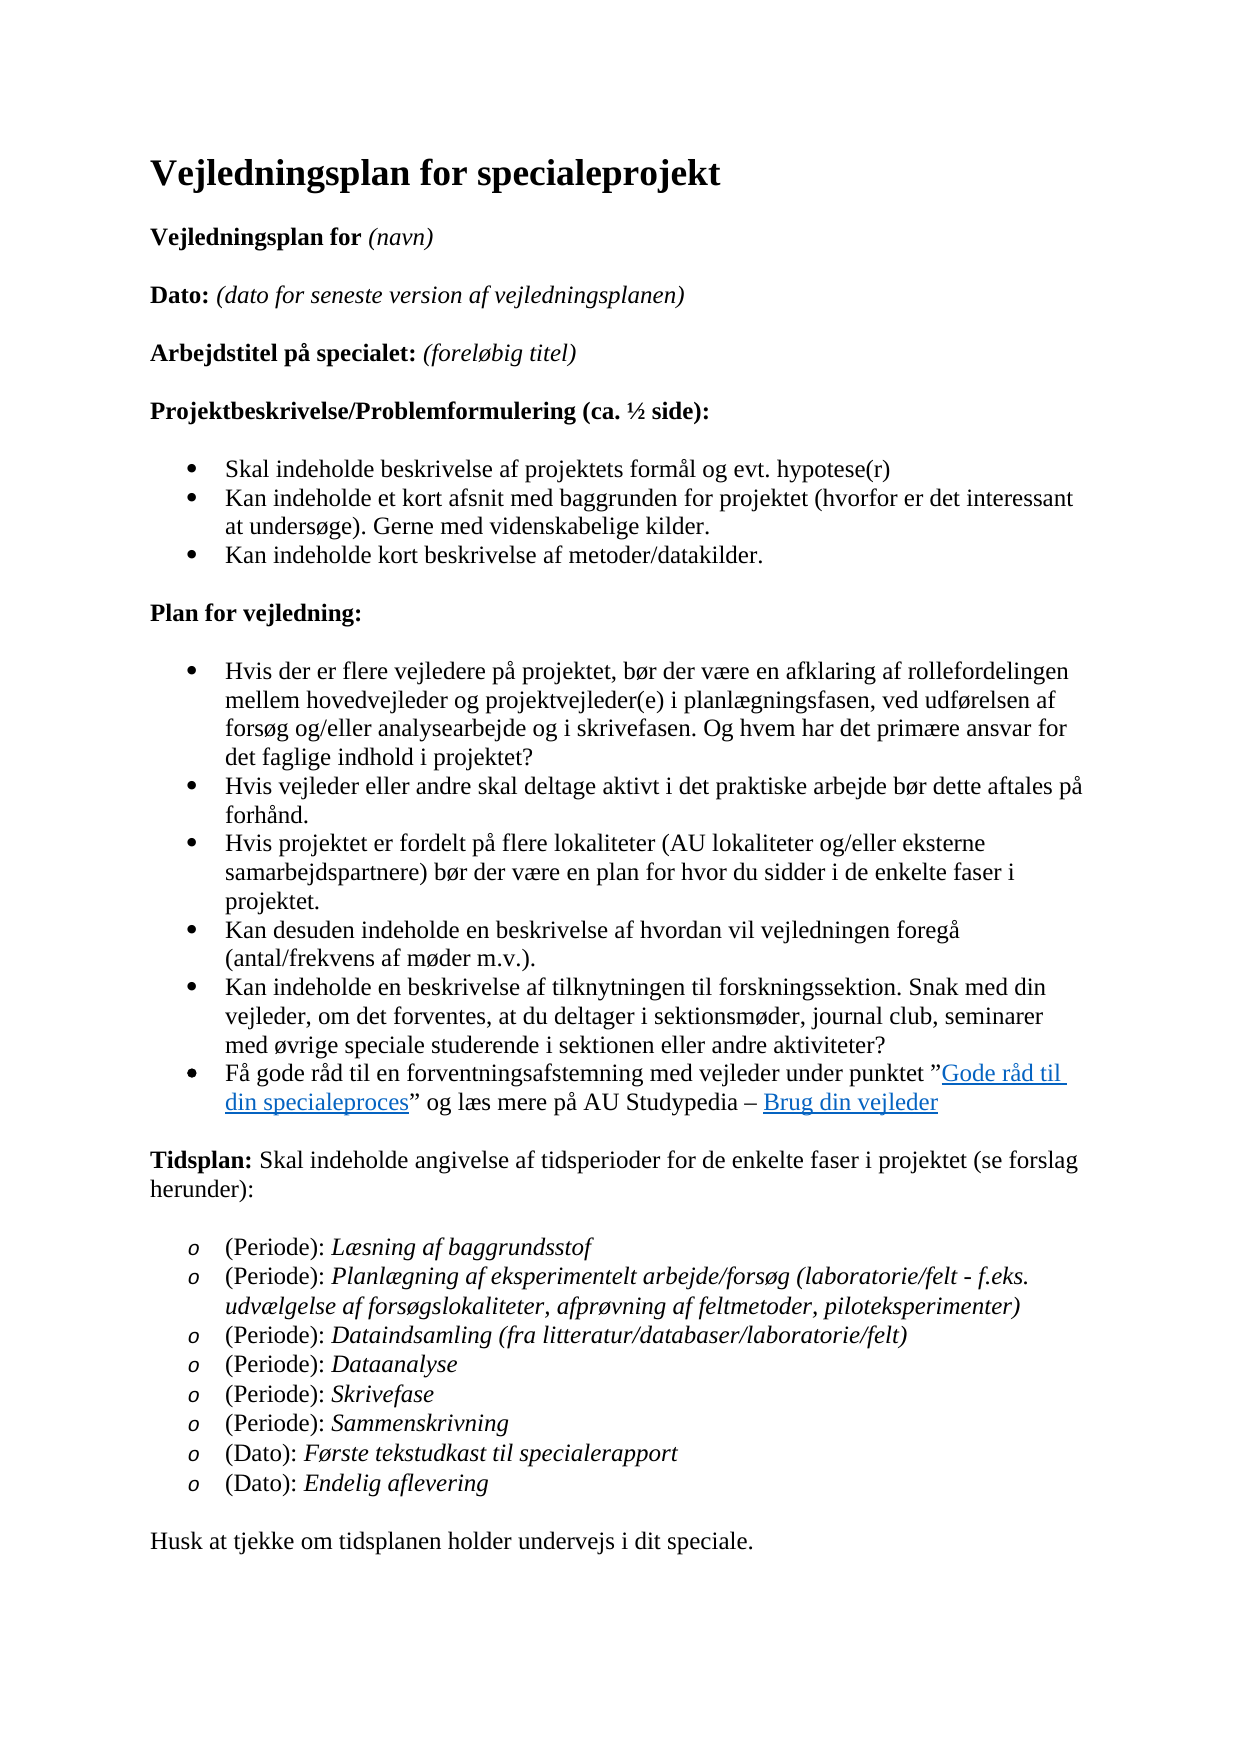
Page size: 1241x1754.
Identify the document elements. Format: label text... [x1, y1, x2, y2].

list (Periode): Dataindsamling (fra litteratur/databaser/laboratorie/felt) [187, 1320, 1090, 1349]
text Vejledningsplan for specialeprojekt [150, 150, 1090, 193]
list Hvis vejleder eller andre skal deltage aktivt i det praktiske arbejde bør dette aftales på forhånd. [187, 771, 1090, 828]
list Skal indeholde beskrivelse af projektets formål og evt. hypotese(r) [187, 454, 1090, 483]
list (Periode): Sammenskrivning [187, 1408, 1090, 1438]
text Plan for vejledning: [150, 598, 1090, 627]
text Vejledningsplan for (navn) [150, 222, 1090, 251]
list (Periode): Skrivefase [187, 1379, 1090, 1408]
list (Periode): Planlægning af eksperimentelt arbejde/forsøg (laboratorie/felt - f.eks. udvælgelse af forsøgslokaliteter, afprøvning af feltmetoder, piloteksperimenter) [187, 1261, 1090, 1320]
list (Periode): Læsning af baggrundsstof [187, 1232, 1090, 1261]
list Kan desuden indeholde en beskrivelse af hvordan vil vejledningen foregå (antal/frekvens af møder m.v.). [187, 915, 1090, 972]
text Arbejdstitel på specialet: (foreløbig titel) [150, 338, 1090, 367]
text Husk at tjekke om tidsplanen holder undervejs i dit speciale. [150, 1526, 1090, 1555]
list Få gode råd til en forventningsafstemning med vejleder under punktet ”Gode råd til din specialeproces” og læs mere på AU Studypedia – Brug din vejleder [187, 1058, 1090, 1116]
list (Dato): Endelig aflevering [187, 1468, 1090, 1497]
list Kan indeholde kort beskrivelse af metoder/datakilder. [187, 540, 1090, 569]
list (Periode): Dataanalyse [187, 1349, 1090, 1379]
text Tidsplan: Skal indeholde angivelse af tidsperioder for de enkelte faser i projektet (se forslag herunder): [150, 1145, 1090, 1203]
text Projektbeskrivelse/Problemformulering (ca. ½ side): [150, 396, 1090, 425]
text Dato: (dato for seneste version af vejledningsplanen) [150, 280, 1090, 309]
list Kan indeholde en beskrivelse af tilknytningen til forskningssektion. Snak med din vejleder, om det forventes, at du deltager i sektionsmøder, journal club, seminarer med øvrige speciale studerende i sektionen eller andre aktiviteter? [187, 972, 1090, 1058]
list (Dato): Første tekstudkast til specialerapport [187, 1438, 1090, 1468]
list Hvis projektet er fordelt på flere lokaliteter (AU lokaliteter og/eller eksterne samarbejdspartnere) bør der være en plan for hvor du sidder i de enkelte faser i projektet. [187, 828, 1090, 915]
list Kan indeholde et kort afsnit med baggrunden for projektet (hvorfor er det interessant at undersøge). Gerne med videnskabelige kilder. [187, 483, 1090, 540]
list Hvis der er flere vejledere på projektet, bør der være en afklaring af rollefordelingen mellem hovedvejleder og projektvejleder(e) i planlægningsfasen, ved udførelsen af forsøg og/eller analysearbejde og i skrivefasen. Og hvem har det primære ansvar for det faglige indhold i projektet? [187, 656, 1090, 771]
